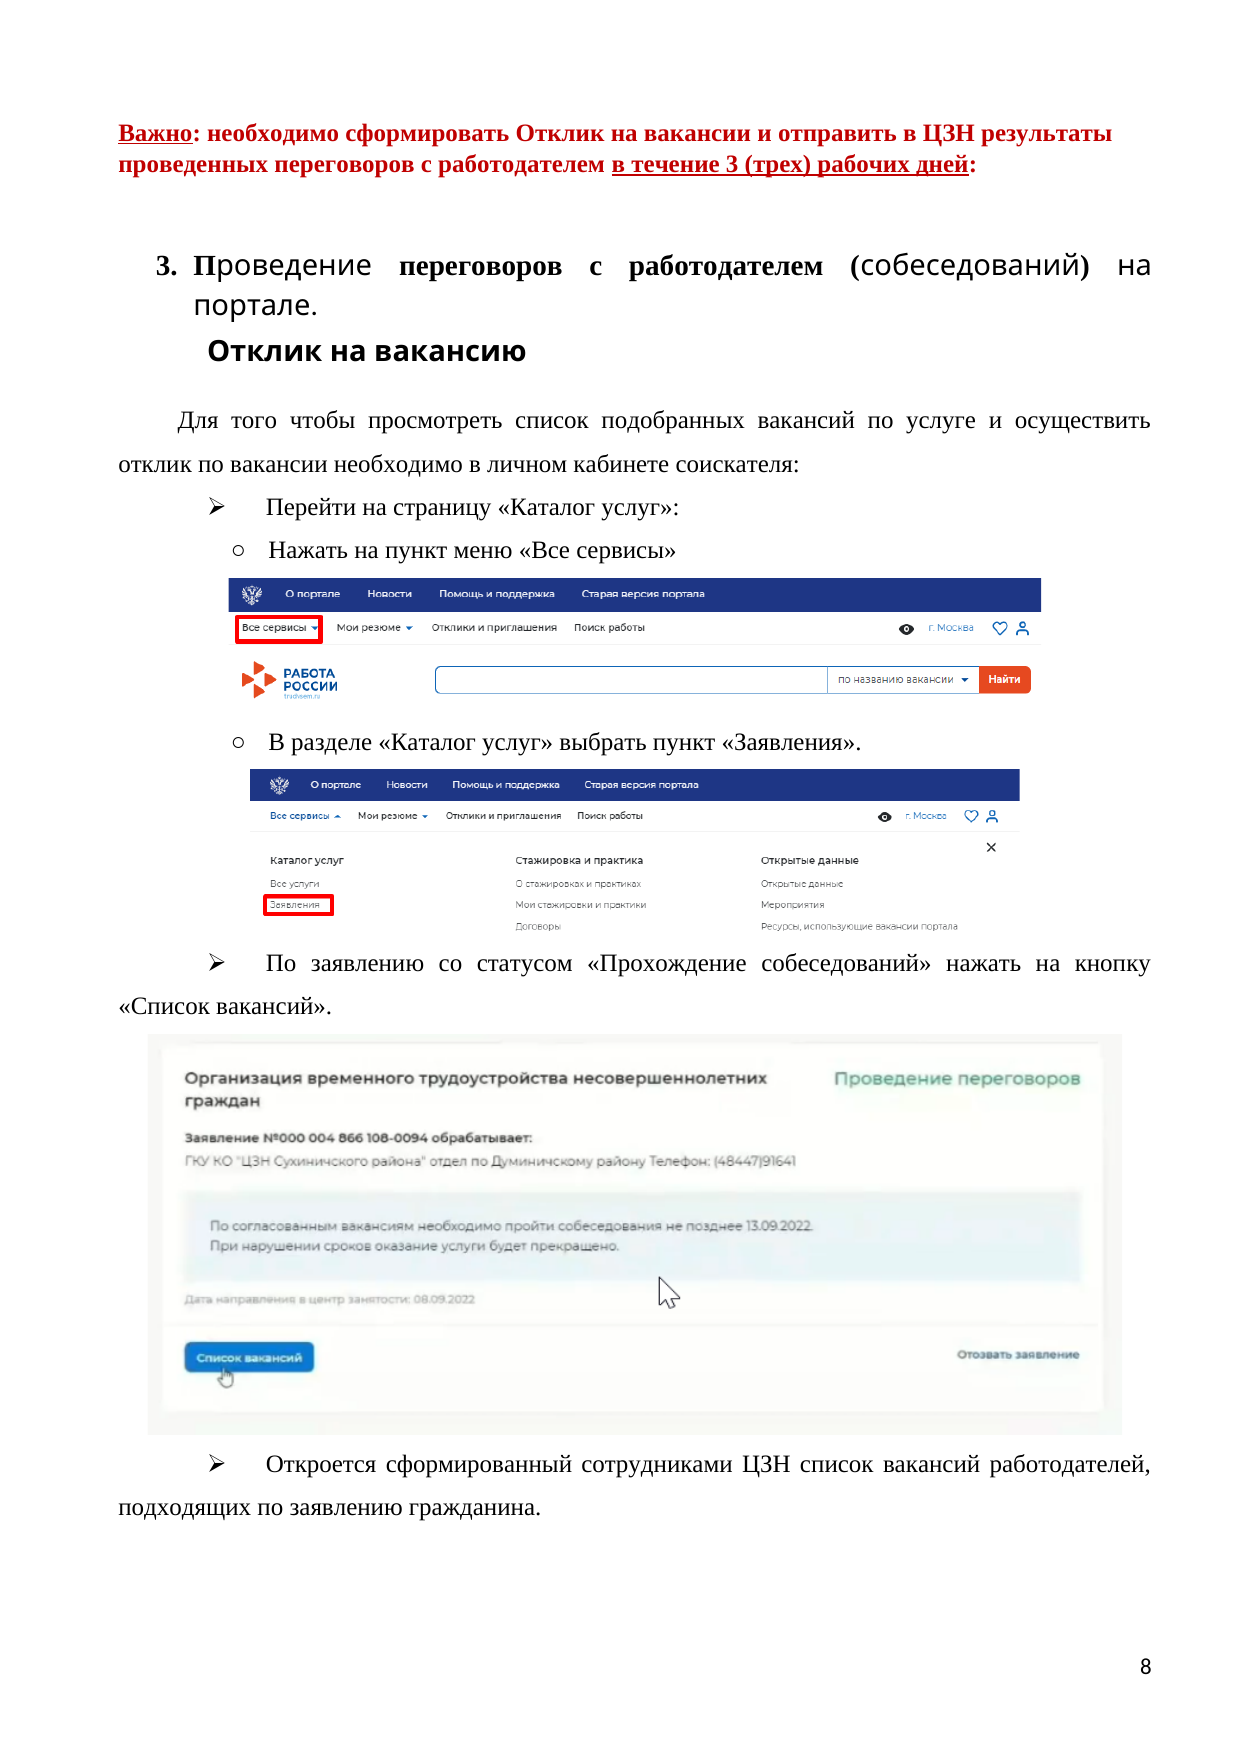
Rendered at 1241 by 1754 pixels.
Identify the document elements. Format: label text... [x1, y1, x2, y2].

list В разделе «Каталог услуг» выбрать пункт «Заявления». [231, 727, 1152, 755]
text Для того чтобы просмотреть список подобранных вакансий по услуге и осуществить отклик по вакансии необходимо в личном кабинете соискателя: [118, 406, 1152, 477]
list Нажать на пункт меню «Все сервисы» [231, 535, 1152, 564]
picture [147, 1034, 1123, 1435]
list По заявлению со статусом «Прохождение собеседований» нажать на кнопку «Список вакансий». [118, 948, 1152, 1020]
text Важно: необходимо сформировать Отклик на вакансии и отправить в ЦЗН результаты проведенных переговоров с работодателем в течение 3 (трех) рабочих дней: [118, 118, 1152, 178]
list Откроется сформированный сотрудниками ЦЗН список вакансий работодателей, подходящих по заявлению гражданина. [118, 1449, 1152, 1521]
picture [228, 578, 1042, 713]
list Перейти на страницу «Каталог услуг»: [118, 492, 1152, 521]
picture [250, 769, 1020, 935]
subtitle Проведение переговоров с работодателем (собеседований) на портале. [156, 244, 1152, 324]
text Отклик на вакансию [118, 330, 1152, 370]
